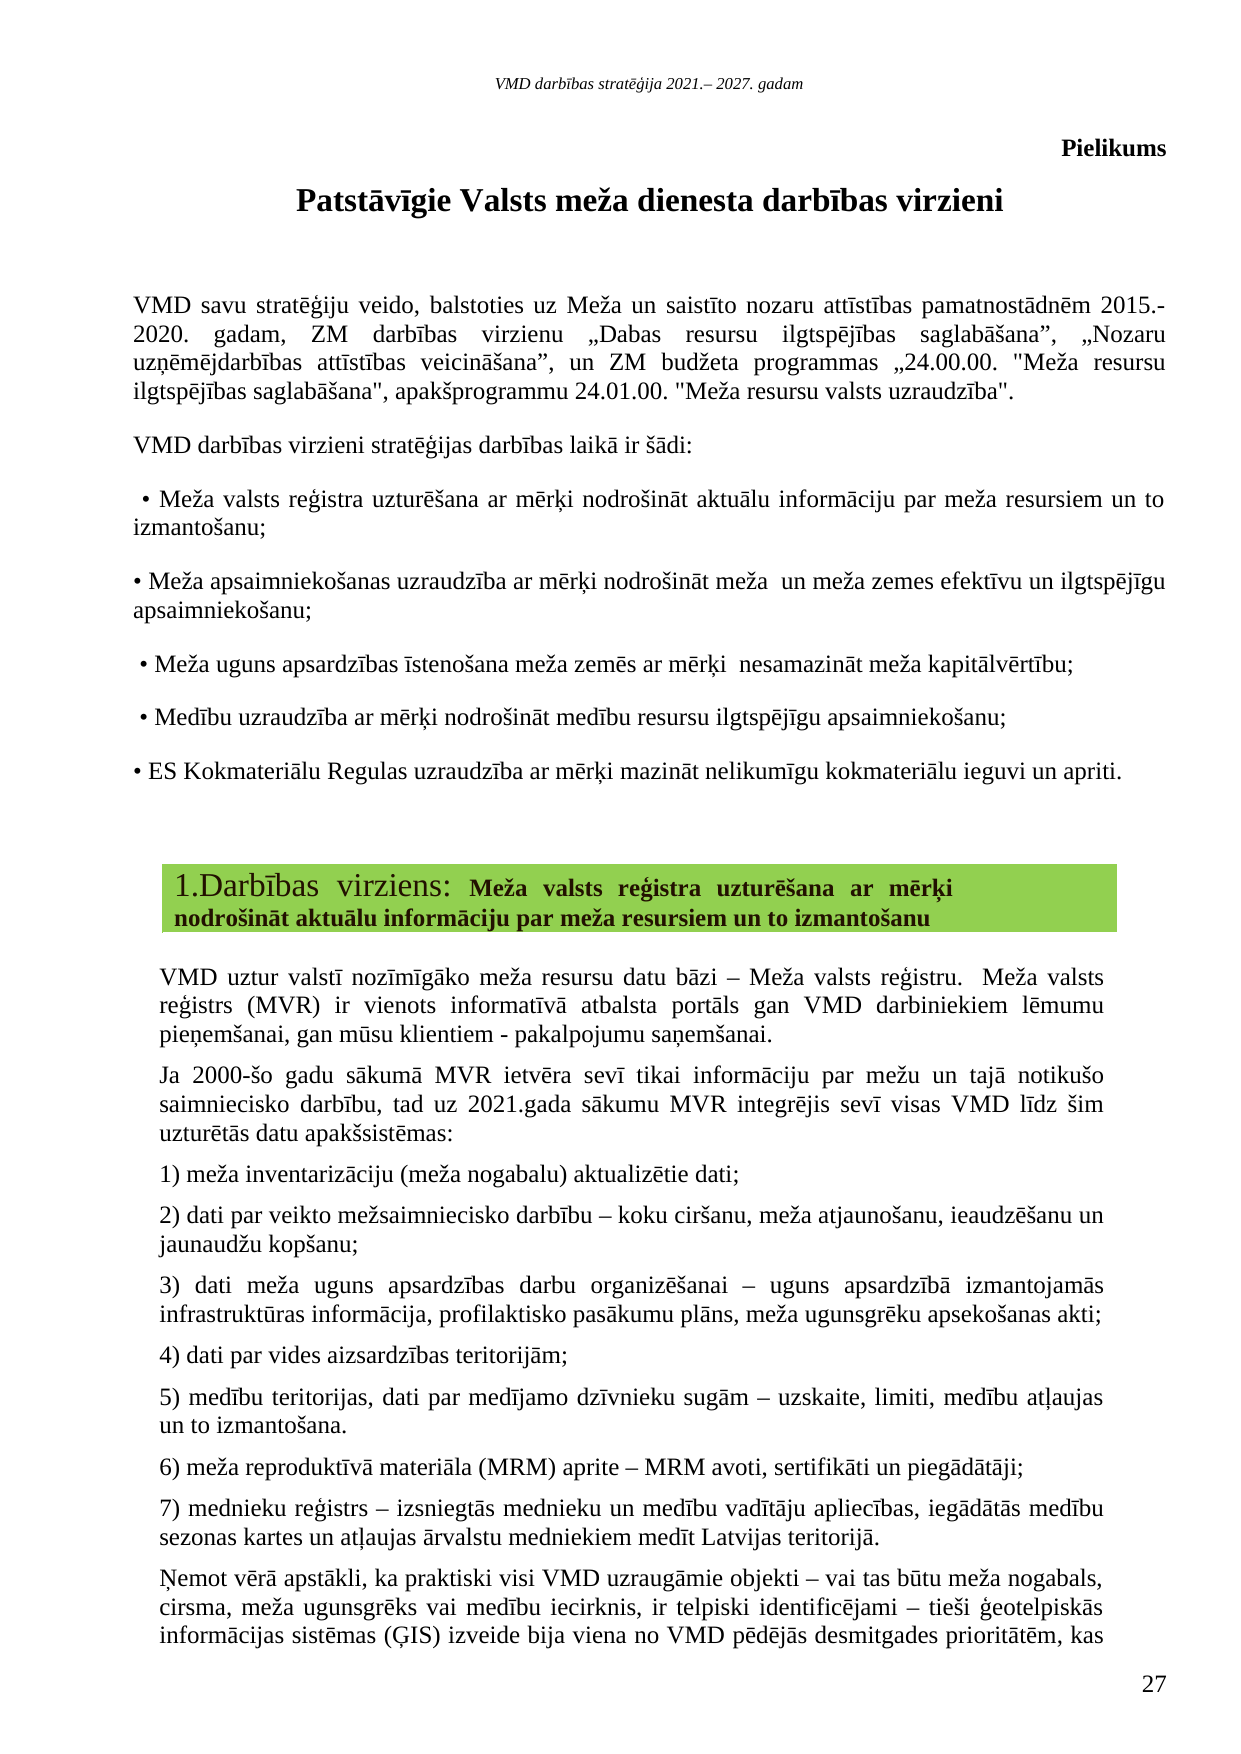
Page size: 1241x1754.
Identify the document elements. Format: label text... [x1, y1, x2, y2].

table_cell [148, 933, 1116, 1649]
text • Meža apsaimniekošanas uzraudzība ar mērķi nodrošināt meža un meža zemes efektīvu un ilgtspējīgu apsaimniekošanu; [133, 566, 1167, 624]
text • Meža valsts reģistra uzturēšana ar mērķi nodrošināt aktuālu informāciju par meža resursiem un to izmantošanu; [133, 484, 1167, 541]
text • ES Kokmateriālu Regulas uzraudzība ar mērķi mazināt nelikumīgu kokmateriālu ieguvi un apriti. [133, 756, 1167, 785]
text VMD darbības virzieni stratēģijas darbības laikā ir šādi: [133, 430, 1167, 459]
text Pielikums [133, 133, 1167, 162]
text VMD savu stratēģiju veido, balstoties uz Meža un saistīto nozaru attīstības pamatnostādnēm 2015.- 2020. gadam, ZM darbības virzienu „Dabas resursu ilgtspējības saglabāšana”, „Nozaru uzņēmējdarbības attīstības veicināšana”, un ZM budžeta programmas „24.00.00. "Meža resursu ilgtspējības saglabāšana", apakšprogrammu 24.01.00. "Meža resursu valsts uzraudzība". [133, 290, 1167, 405]
text • Medību uzraudzība ar mērķi nodrošināt medību resursu ilgtspējīgu apsaimniekošanu; [133, 702, 1167, 731]
text Patstāvīgie Valsts meža dienesta darbības virzieni [133, 181, 1167, 219]
text • Meža uguns apsardzības īstenošana meža zemēs ar mērķi nesamazināt meža kapitālvērtību; [133, 649, 1167, 677]
table_header 1.Darbības virziens: Meža valsts reģistra uzturēšana ar mērķi nodrošināt aktuālu informāciju par meža resursiem un to izmantošanu [163, 865, 1116, 932]
